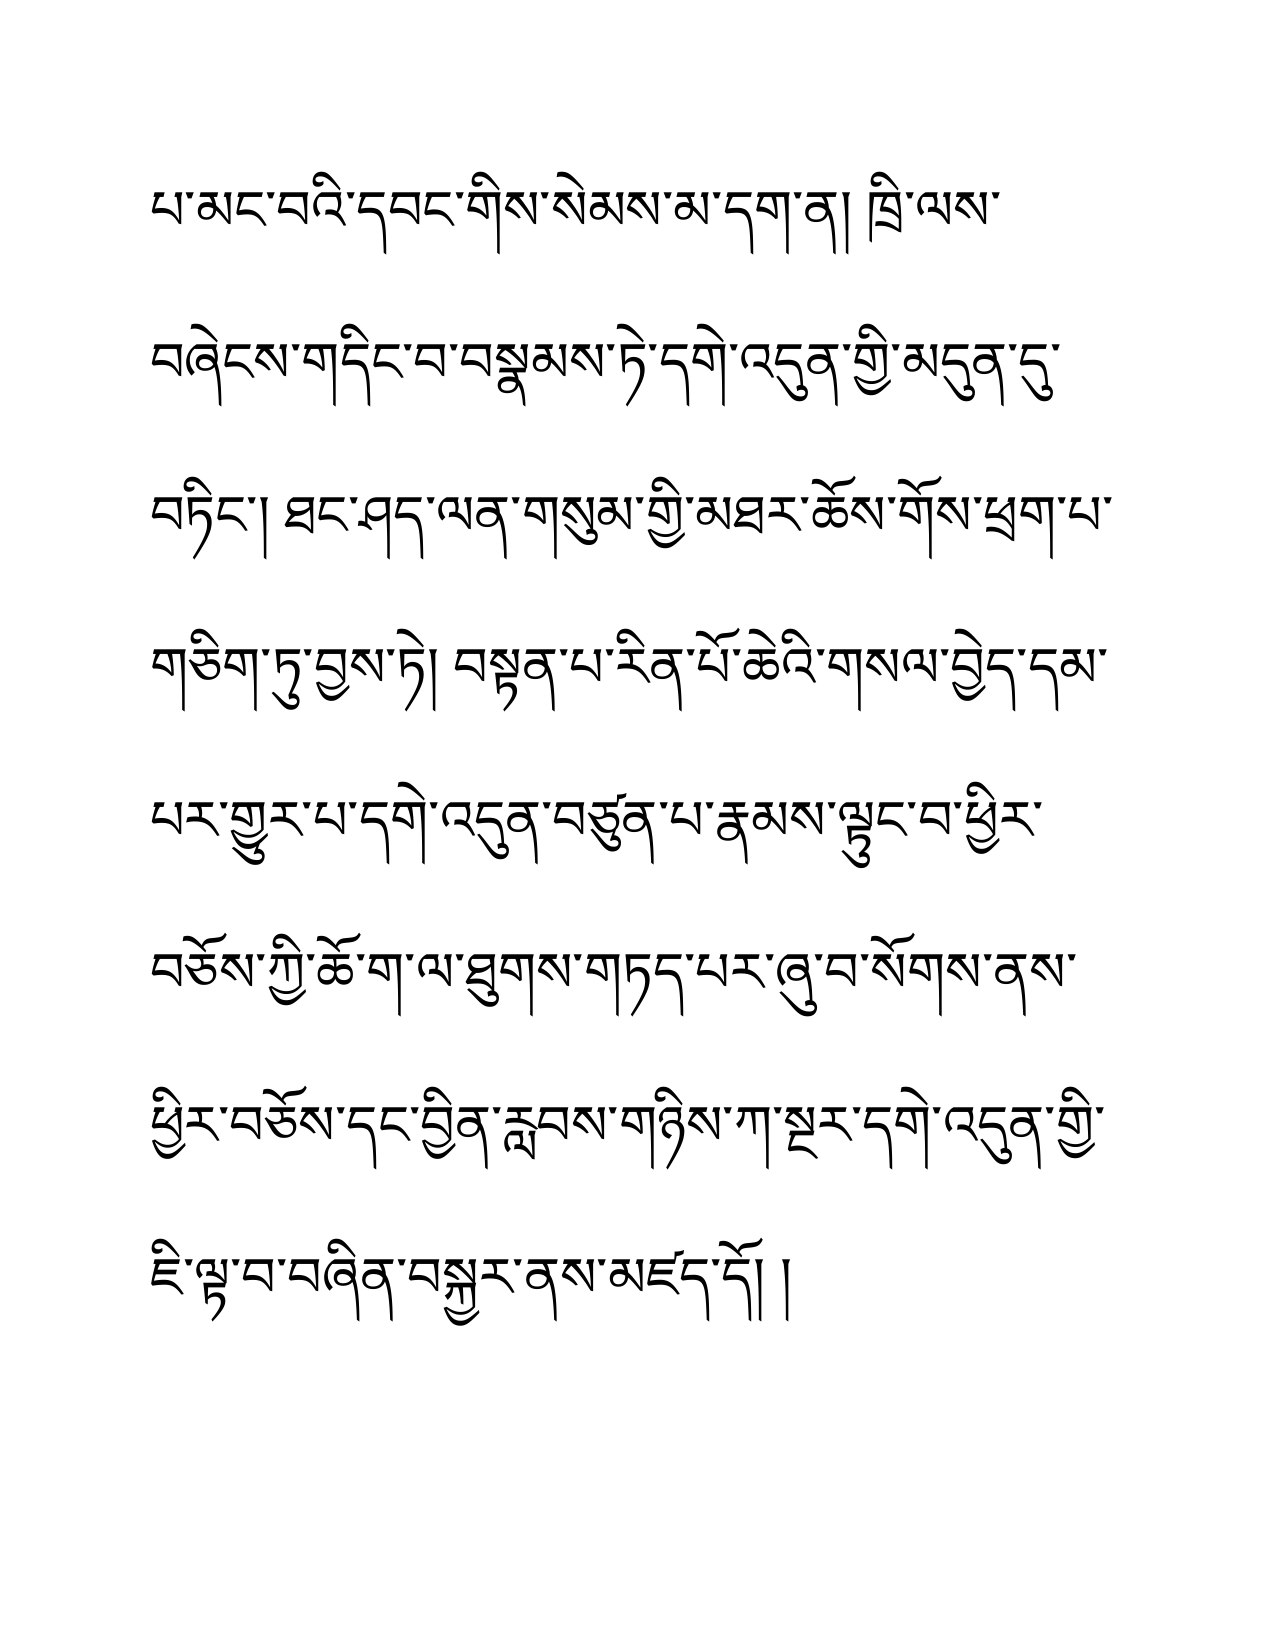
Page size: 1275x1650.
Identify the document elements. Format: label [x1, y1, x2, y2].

text [150, 150, 1125, 1370]
